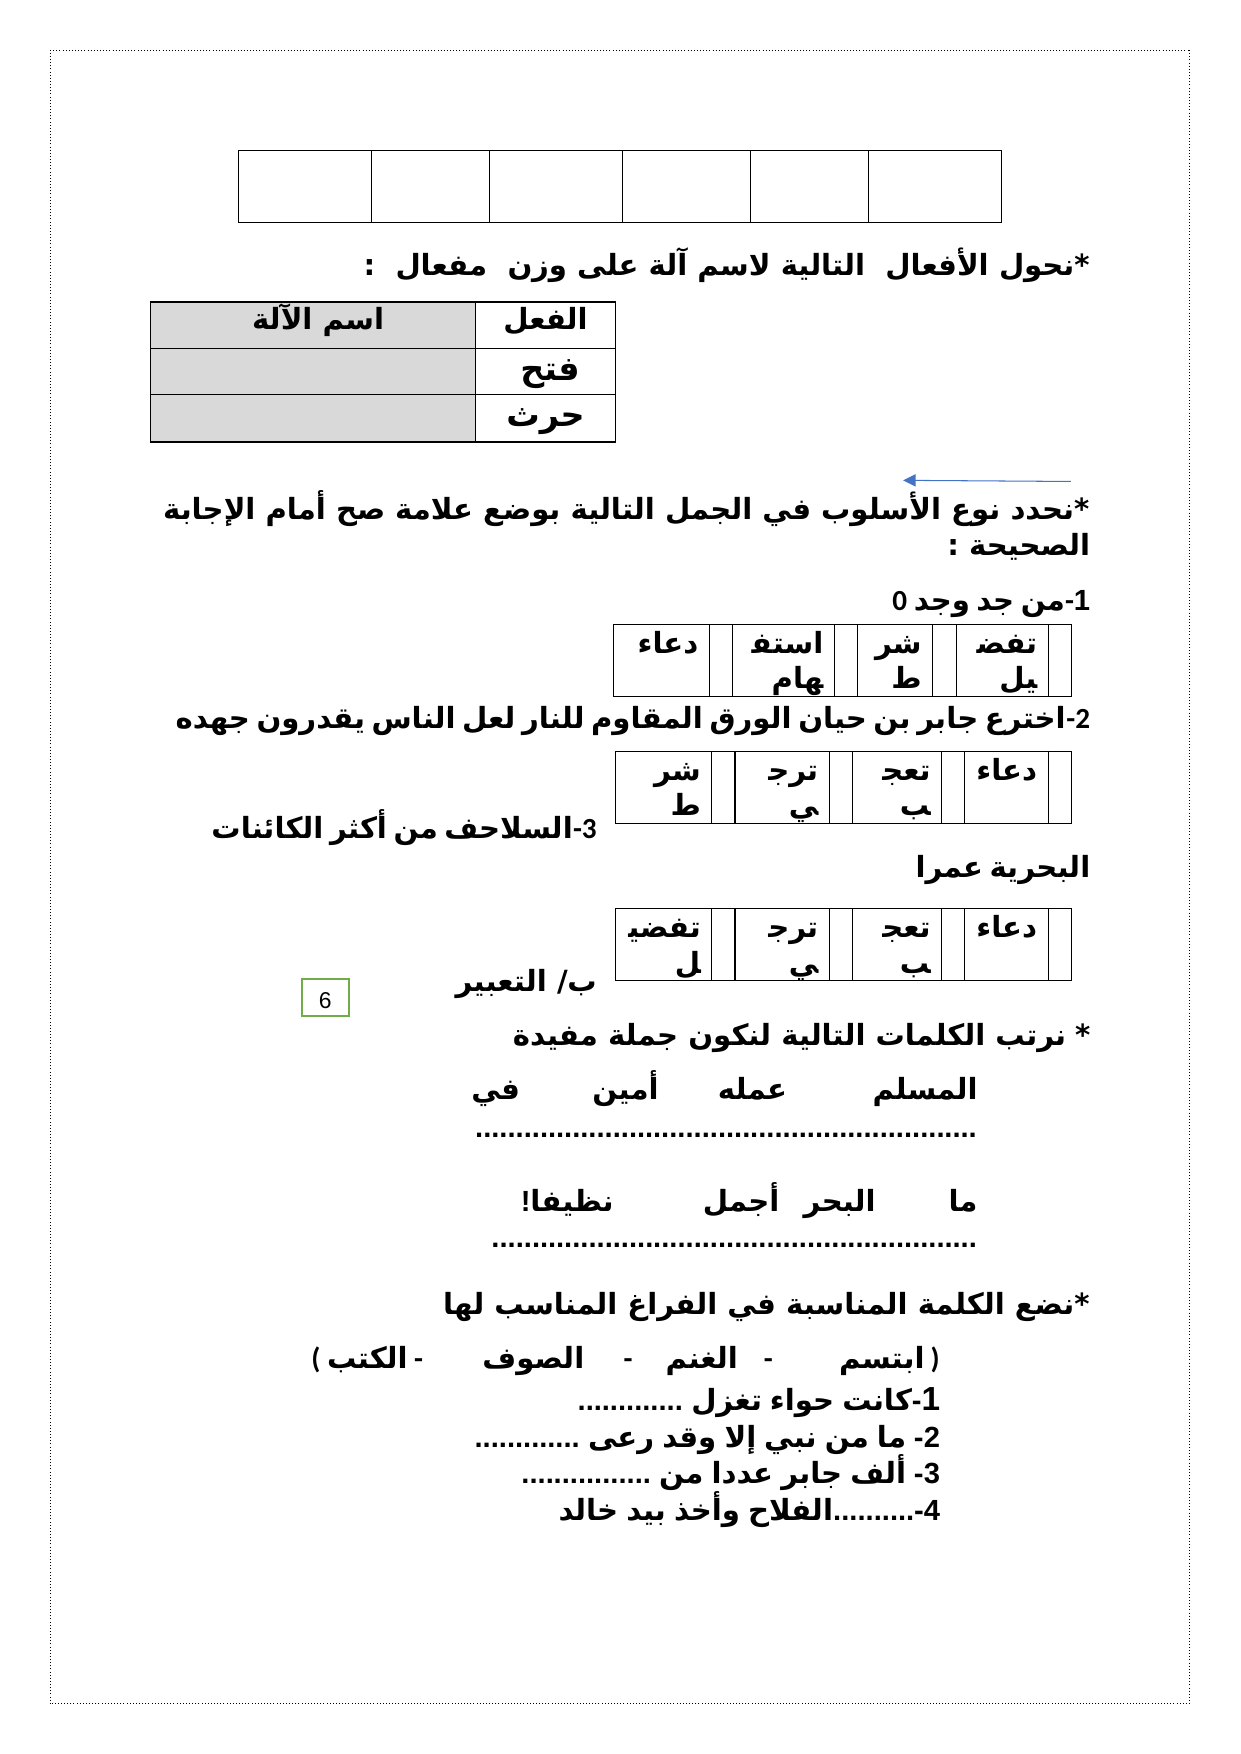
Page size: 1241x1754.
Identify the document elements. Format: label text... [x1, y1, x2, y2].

table_cell حرث [476, 395, 615, 441]
table_cell [490, 151, 622, 222]
list .............................................................. [150, 1110, 978, 1143]
table_header شرط [858, 625, 932, 696]
table_header دعاء [614, 625, 709, 696]
table_header [933, 625, 956, 696]
table_cell [623, 151, 750, 222]
text *نحدد نوع الأسلوب في الجمل التالية بوضع علامة صح أمام الإجابة الصحيحة : [150, 492, 1090, 563]
table_header [835, 625, 857, 696]
table_header [830, 752, 852, 823]
table_header دعاء [965, 752, 1048, 823]
table_header [942, 752, 964, 823]
list 2- ما من نبي إلا وقد رعى ............. [150, 1420, 940, 1454]
table_header [712, 909, 734, 980]
text 3-السلاحف من أكثر الكائنات البحرية عمرا [150, 811, 1090, 884]
table_header ترجي [736, 752, 829, 823]
text *نضع الكلمة المناسبة في الفراغ المناسب لها [150, 1287, 1090, 1321]
table_header [1049, 909, 1071, 980]
list 3- ألف جابر عددا من ................ [150, 1456, 940, 1490]
table_header اسم الآلة [151, 303, 475, 348]
list ............................................................ [150, 1221, 978, 1254]
list 4-..........الفلاح وأخذ بيد خالد [150, 1492, 940, 1526]
table_cell [869, 151, 1001, 222]
table_header [1049, 625, 1071, 696]
table_cell فتح [476, 349, 615, 394]
table_header [830, 909, 852, 980]
table_header شرط [616, 752, 711, 823]
table_cell [151, 349, 475, 394]
table_header ترجي [736, 909, 829, 980]
list 1-كانت حواء تغزل ............. [150, 1379, 940, 1417]
table_header تفضيل [616, 909, 711, 980]
table_header [712, 752, 734, 823]
table_header [942, 909, 964, 980]
table_header استفهام [733, 625, 834, 696]
list المسلم عمله أمين في [150, 1071, 978, 1107]
table_header تفضيل [957, 625, 1048, 696]
table_header تعجب [853, 909, 941, 980]
table_cell [151, 395, 475, 441]
table_header الفعل [476, 303, 615, 348]
text ب/ التعبير [150, 965, 1090, 999]
table_cell [239, 151, 371, 222]
table_cell [372, 151, 489, 222]
list ما البحر أجمل نظيفا! [150, 1184, 978, 1218]
text 2-اخترع جابر بن حيان الورق المقاوم للنار لعل الناس يقدرون جهده [150, 700, 1090, 736]
table_header [710, 625, 732, 696]
list ( ابتسم - الغنم - الصوف - الكتب ) [150, 1340, 940, 1376]
text * نرتب الكلمات التالية لنكون جملة مفيدة [150, 1018, 1090, 1052]
text *نحول الأفعال التالية لاسم آلة على وزن مفعال : [150, 248, 1090, 282]
table_header تعجب [853, 752, 941, 823]
text 1-من جد وجد 0 [150, 582, 1090, 618]
table_header [1049, 752, 1071, 823]
table_cell [751, 151, 868, 222]
table_header دعاء [965, 909, 1048, 980]
